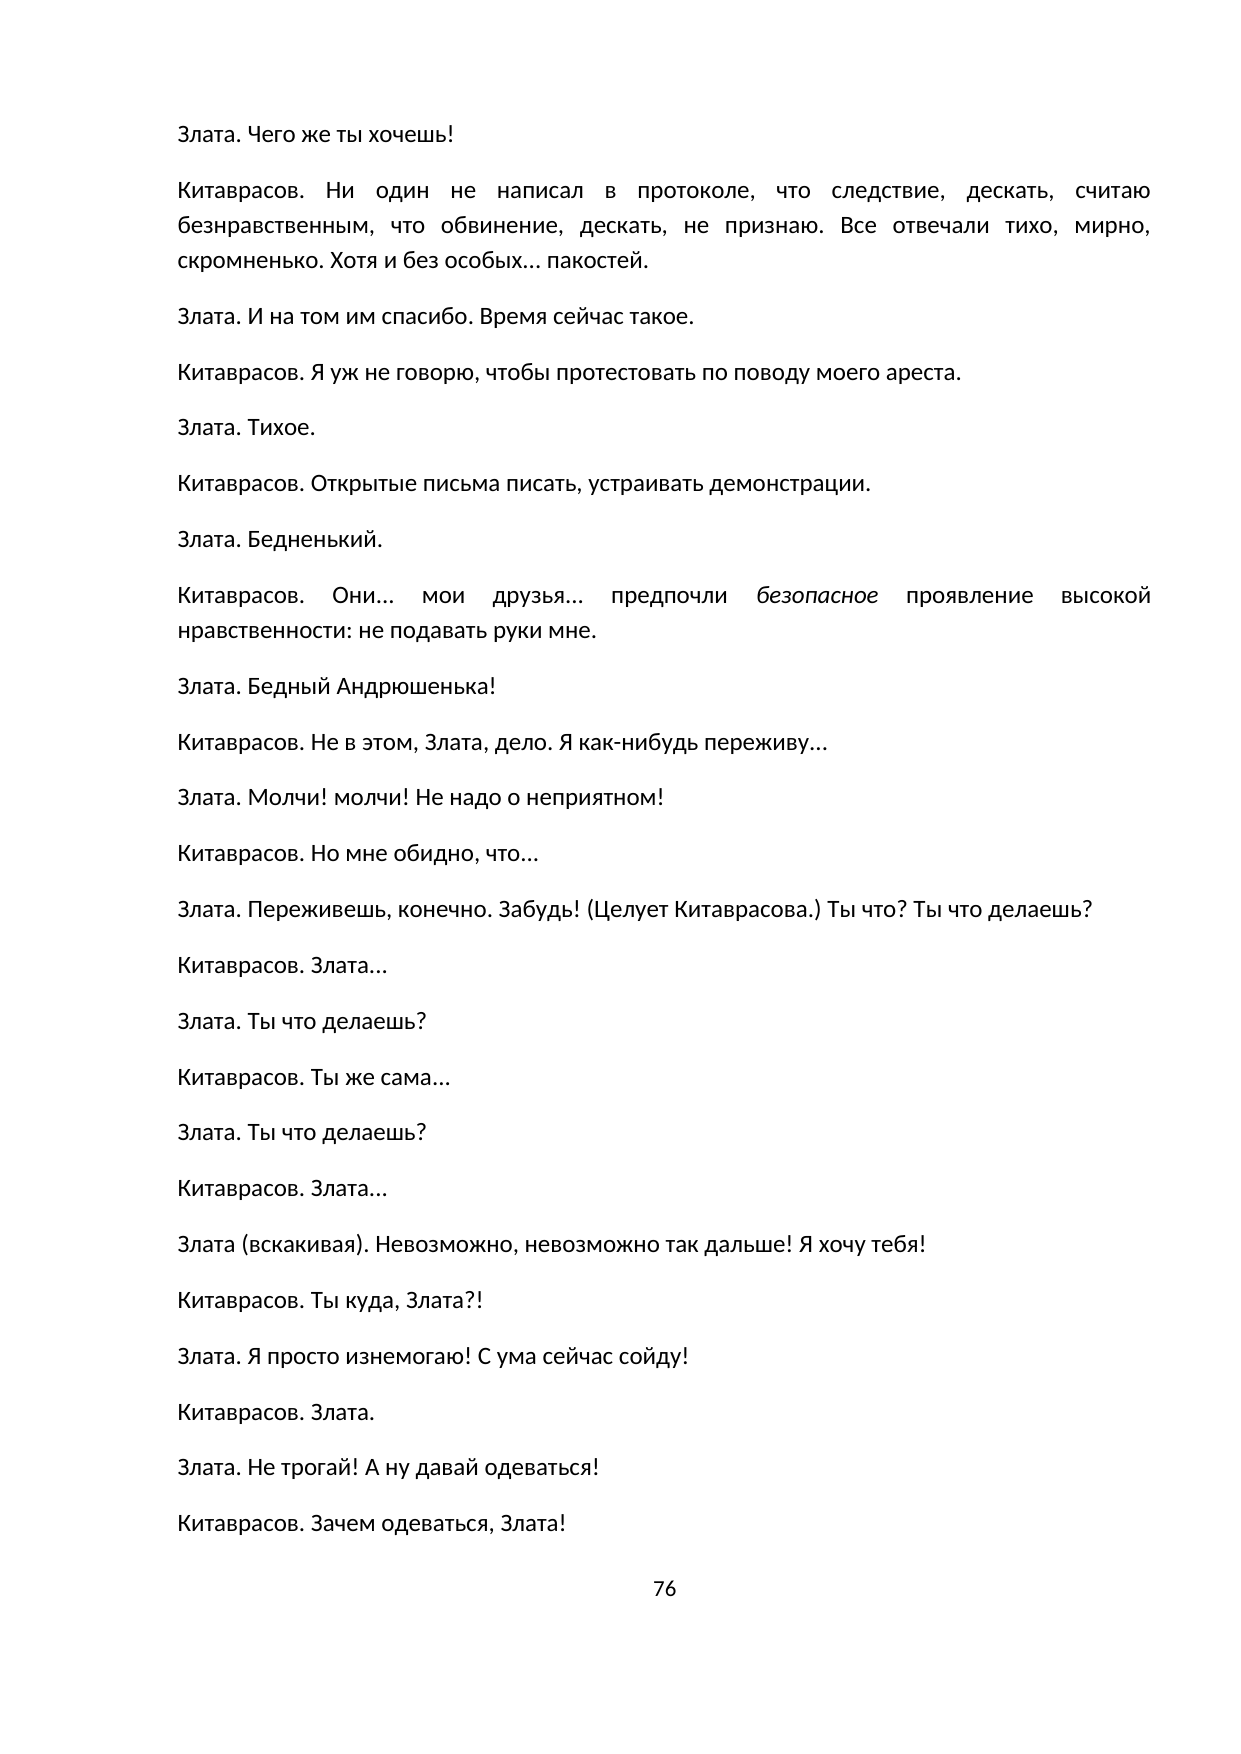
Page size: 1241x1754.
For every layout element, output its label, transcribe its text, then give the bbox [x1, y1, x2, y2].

text Злата. Ты что делаешь? [177, 1116, 1152, 1147]
text Злата. Молчи! молчи! Не надо о неприятном! [177, 781, 1152, 812]
text Злата. Бедненький. [177, 523, 1152, 554]
text Китаврасов. Я уж не говорю, чтобы протестовать по поводу моего ареста. [177, 356, 1152, 386]
text Злата. Тихое. [177, 411, 1152, 442]
text Китаврасов. Злата... [177, 949, 1152, 979]
text Китаврасов. Но мне обидно, что... [177, 837, 1152, 868]
text Злата. Бедный Андрюшенька! [177, 670, 1152, 700]
text Злата. И на том им спасибо. Время сейчас такое. [177, 300, 1152, 330]
text Китаврасов. Открытые письма писать, устраивать демонстрации. [177, 467, 1152, 498]
text Китаврасов. Ты же сама... [177, 1061, 1152, 1091]
text Злата (вскакивая). Невозможно, невозможно так дальше! Я хочу тебя! [177, 1228, 1152, 1259]
text Китаврасов. Злата... [177, 1172, 1152, 1203]
text Злата. Не трогай! А ну давай одеваться! [177, 1451, 1152, 1482]
text Китаврасов. Не в этом, Злата, дело. Я как-нибудь переживу... [177, 726, 1152, 756]
text Злата. Я просто изнемогаю! С ума сейчас сойду! [177, 1340, 1152, 1370]
text Китаврасов. Они... мои друзья... предпочли безопасное проявление высокой нравственности: не подавать руки мне. [177, 579, 1152, 644]
text Китаврасов. Ни один не написал в протоколе, что следствие, дескать, считаю безнравственным, что обвинение, дескать, не признаю. Все отвечали тихо, мирно, скромненько. Хотя и без особых... пакостей. [177, 174, 1152, 274]
text Китаврасов. Зачем одеваться, Злата! [177, 1507, 1152, 1538]
text Китаврасов. Злата. [177, 1396, 1152, 1426]
text Злата. Переживешь, конечно. Забудь! (Целует Китаврасова.) Ты что? Ты что делаешь? [177, 893, 1152, 924]
text Злата. Чего же ты хочешь! [177, 118, 1152, 149]
text Китаврасов. Ты куда, Злата?! [177, 1284, 1152, 1314]
text Злата. Ты что делаешь? [177, 1005, 1152, 1035]
